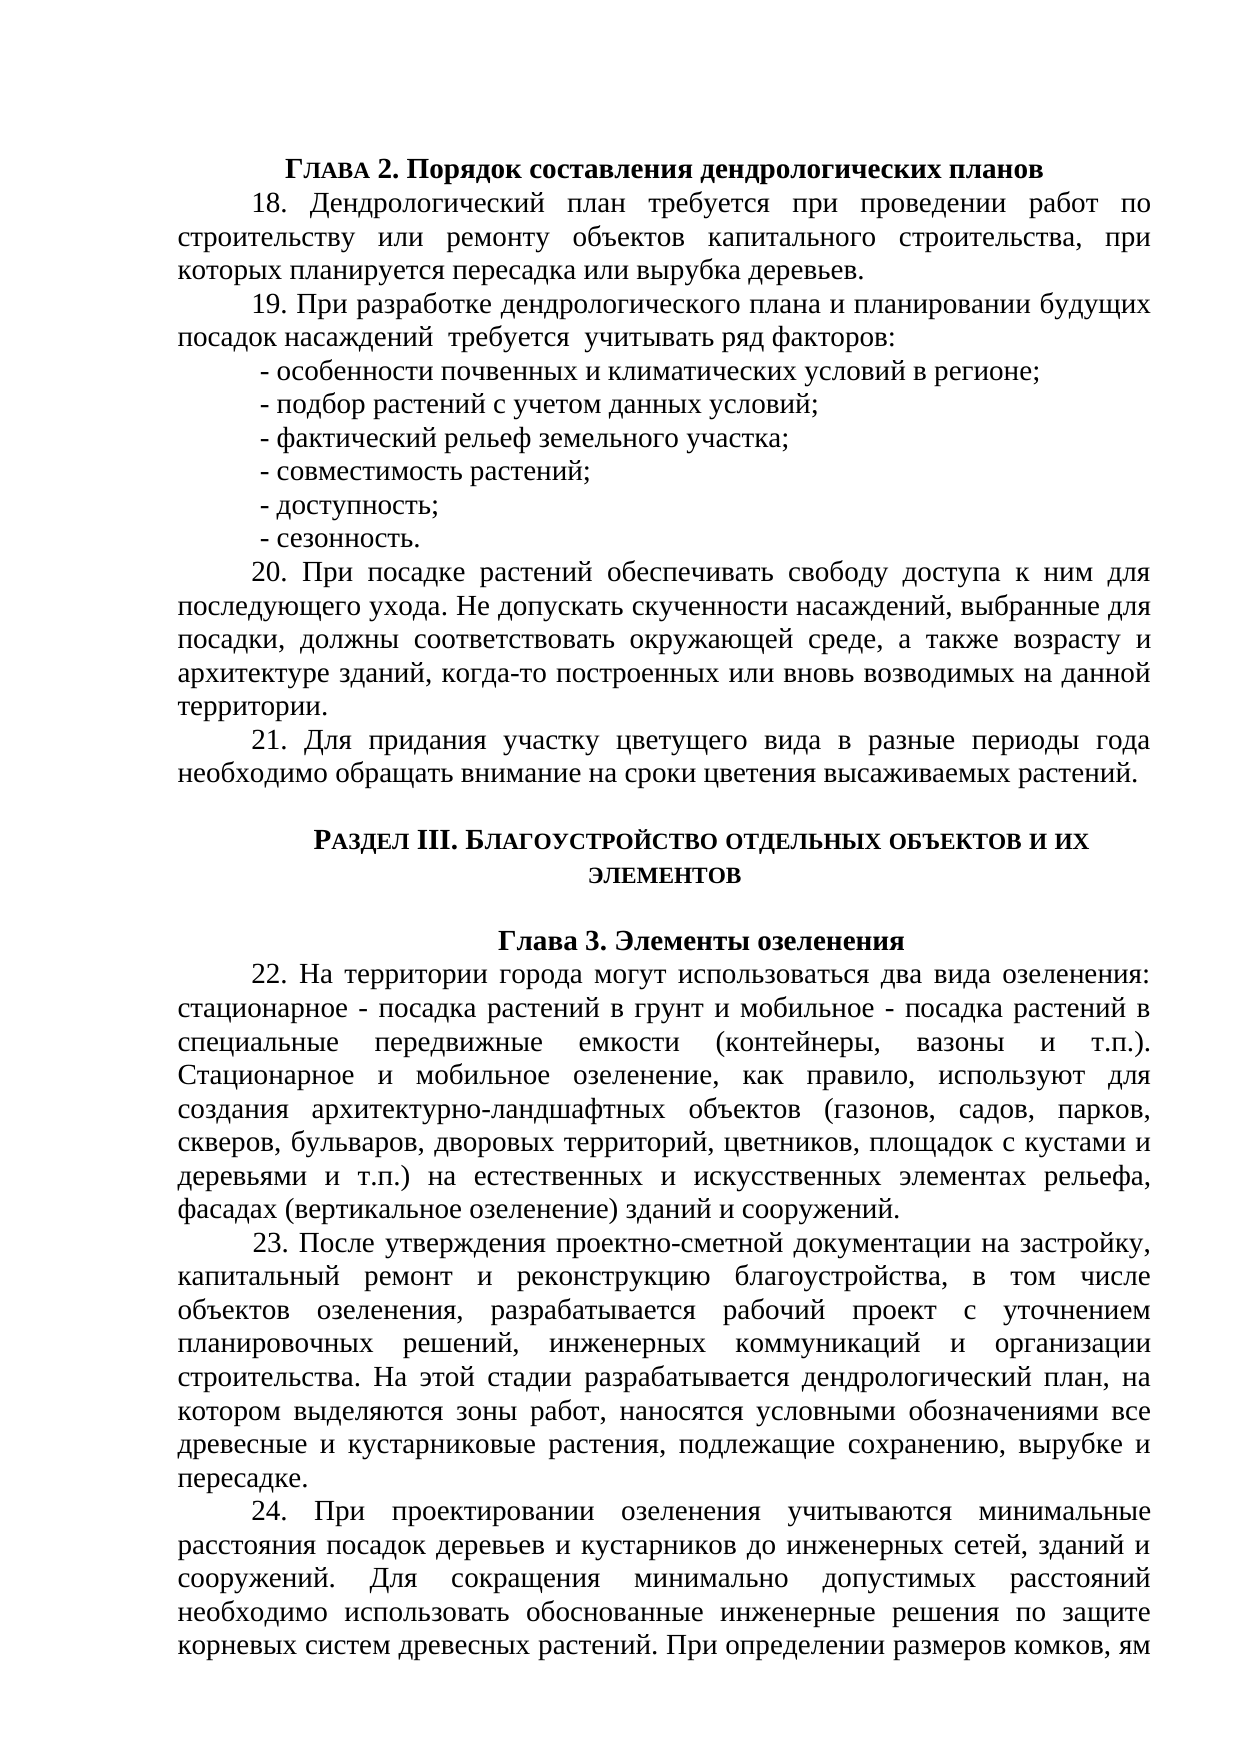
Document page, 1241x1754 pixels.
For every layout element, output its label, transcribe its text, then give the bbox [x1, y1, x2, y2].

text - фактический рельеф земельного участка; [177, 420, 1152, 453]
text Глава 2. Порядок составления дендрологических планов [177, 152, 1152, 185]
text - сезонность. [177, 521, 1152, 554]
text 21. Для придания участку цветущего вида в разные периоды года необходимо обращать внимание на сроки цветения высаживаемых растений. [177, 722, 1152, 789]
text 23. После утверждения проектно-сметной документации на застройку, капитальный ремонт и реконструкцию благоустройства, в том числе объектов озеленения, разрабатывается рабочий проект с уточнением планировочных решений, инженерных коммуникаций и организации строительства. На этой стадии разрабатывается дендрологический план, на котором выделяются зоны работ, наносятся условными обозначениями все древесные и кустарниковые растения, подлежащие сохранению, вырубке и пересадке. [177, 1225, 1152, 1493]
text 19. При разработке дендрологического плана и планировании будущих посадок насаждений требуется учитывать ряд факторов: [177, 286, 1152, 353]
text Раздел III. Благоустройство отдельных объектов и их элементов [177, 822, 1152, 889]
text - совместимость растений; [177, 453, 1152, 487]
text - особенности почвенных и климатических условий в регионе; [177, 353, 1152, 386]
text - доступность; [177, 487, 1152, 521]
text Глава 3. Элементы озеленения [177, 923, 1152, 957]
text 20. При посадке растений обеспечивать свободу доступа к ним для последующего ухода. Не допускать скученности насаждений, выбранные для посадки, должны соответствовать окружающей среде, а также возрасту и архитектуре зданий, когда-то построенных или вновь возводимых на данной территории. [177, 554, 1152, 722]
text 22. На территории города могут использоваться два вида озеленения: стационарное - посадка растений в грунт и мобильное - посадка растений в специальные передвижные емкости (контейнеры, вазоны и т.п.). Стационарное и мобильное озеленение, как правило, используют для создания архитектурно-ландшафтных объектов (газонов, садов, парков, скверов, бульваров, дворовых территорий, цветников, площадок с кустами и деревьями и т.п.) на естественных и искусственных элементах рельефа, фасадах (вертикальное озеленение) зданий и сооружений. [177, 957, 1152, 1225]
text 18. Дендрологический план требуется при проведении работ по строительству или ремонту объектов капитального строительства, при которых планируется пересадка или вырубка деревьев. [177, 185, 1152, 286]
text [177, 1493, 1152, 1661]
text - подбор растений с учетом данных условий; [177, 386, 1152, 420]
